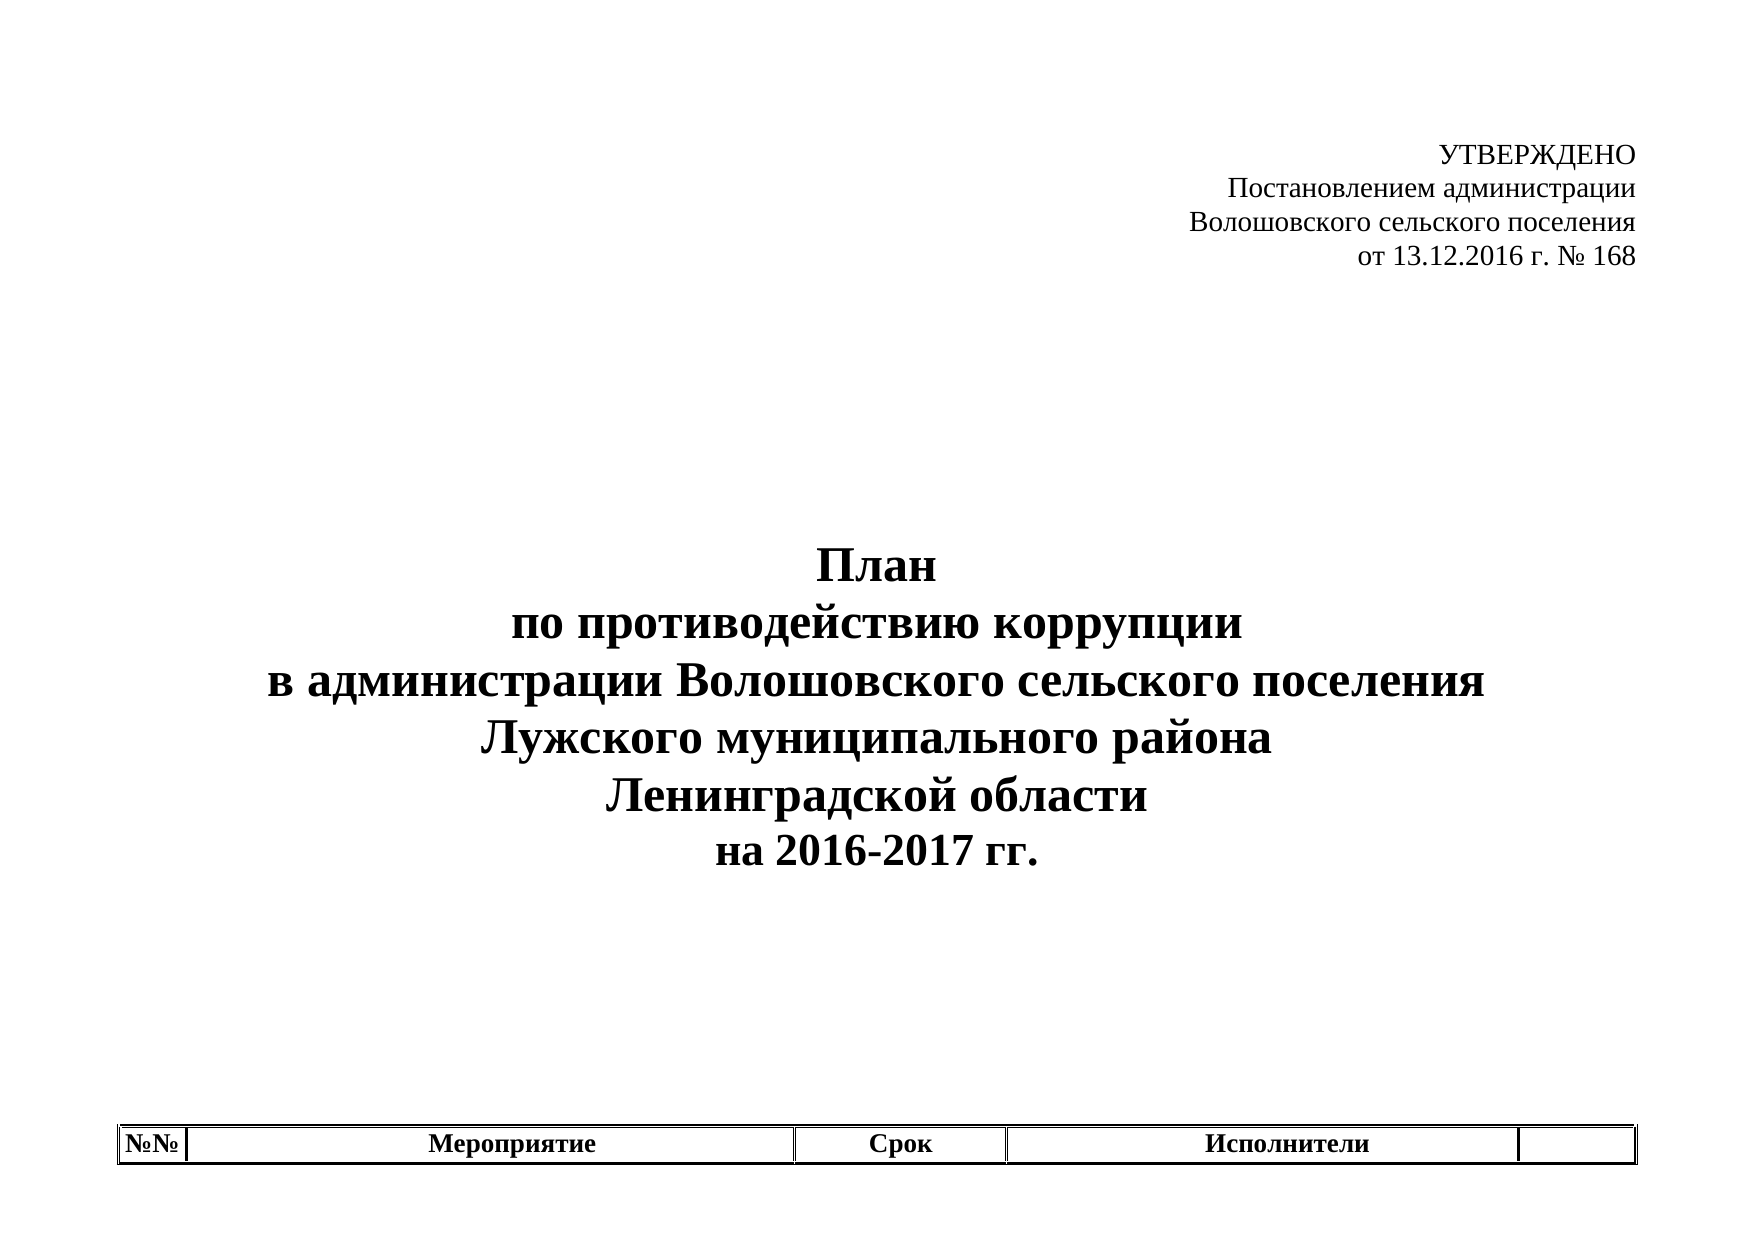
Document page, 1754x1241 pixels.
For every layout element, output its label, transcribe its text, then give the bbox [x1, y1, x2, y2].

table_cell №№ п/п [118, 1124, 186, 1162]
table_cell Мероприятие [186, 1128, 794, 1162]
table_cell Исполнители [1007, 1128, 1518, 1162]
table_cell [1518, 1124, 1636, 1162]
table_header УТВЕРЖДЕНО Постановлением администрации Волошовского сельского поселения от 13.12.2016 г. № 168 План по противодействию коррупции в администрации Волошовского сельского поселения Лужского муниципального района Ленинградской области на 2016-2017 гг. [118, 104, 1636, 1124]
table_cell Срок исполнения [795, 1128, 1007, 1162]
